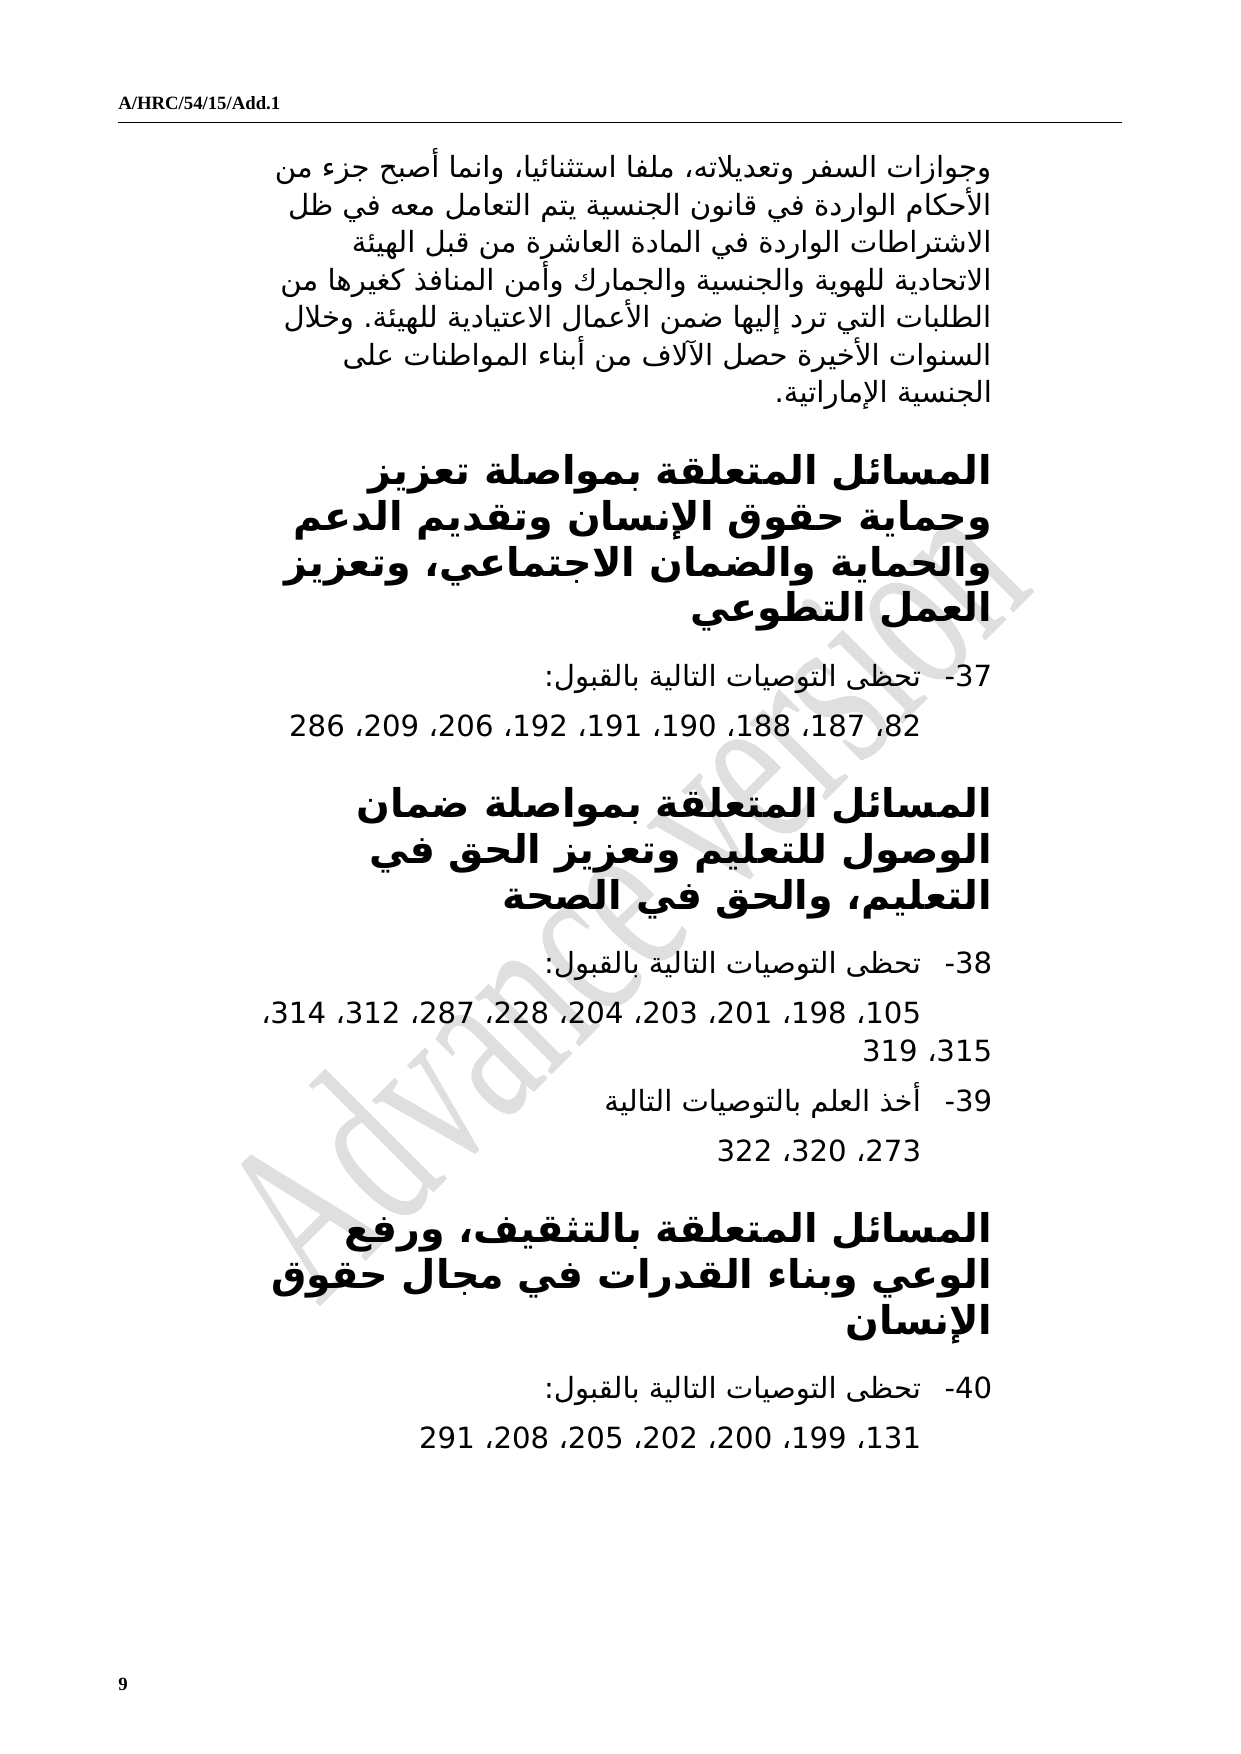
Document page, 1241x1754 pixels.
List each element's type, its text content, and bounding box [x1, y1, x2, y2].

text 105، 198، 201، 203، 204، 228، 287، 312، 314، 315، 319 [248, 993, 992, 1068]
text 37- تحظى التوصيات التالية بالقبول: [248, 656, 992, 693]
text المسائل المتعلقة بالتثقيف، ورفع الوعي وبناء القدرات في مجال حقوق الإنسان [248, 1206, 1122, 1343]
text 131، 199، 200، 202، 205، 208، 291 [248, 1418, 992, 1456]
text 40- تحظى التوصيات التالية بالقبول: [248, 1368, 992, 1406]
text 82، 187، 188، 190، 191، 192، 206، 209، 286 [248, 706, 992, 743]
text المسائل المتعلقة بمواصلة تعزيز وحماية حقوق الإنسان وتقديم الدعم والحماية والضمان الاجتماعي، وتعزيز العمل التطوعي [248, 448, 1122, 631]
text 39- أخذ العلم بالتوصيات التالية [248, 1081, 992, 1118]
text 273، 320، 322 [248, 1131, 992, 1168]
text المسائل المتعلقة بمواصلة ضمان الوصول للتعليم وتعزيز الحق في التعليم، والحق في الصحة [248, 781, 1122, 918]
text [248, 148, 992, 410]
text 38- تحظى التوصيات التالية بالقبول: [248, 943, 992, 981]
